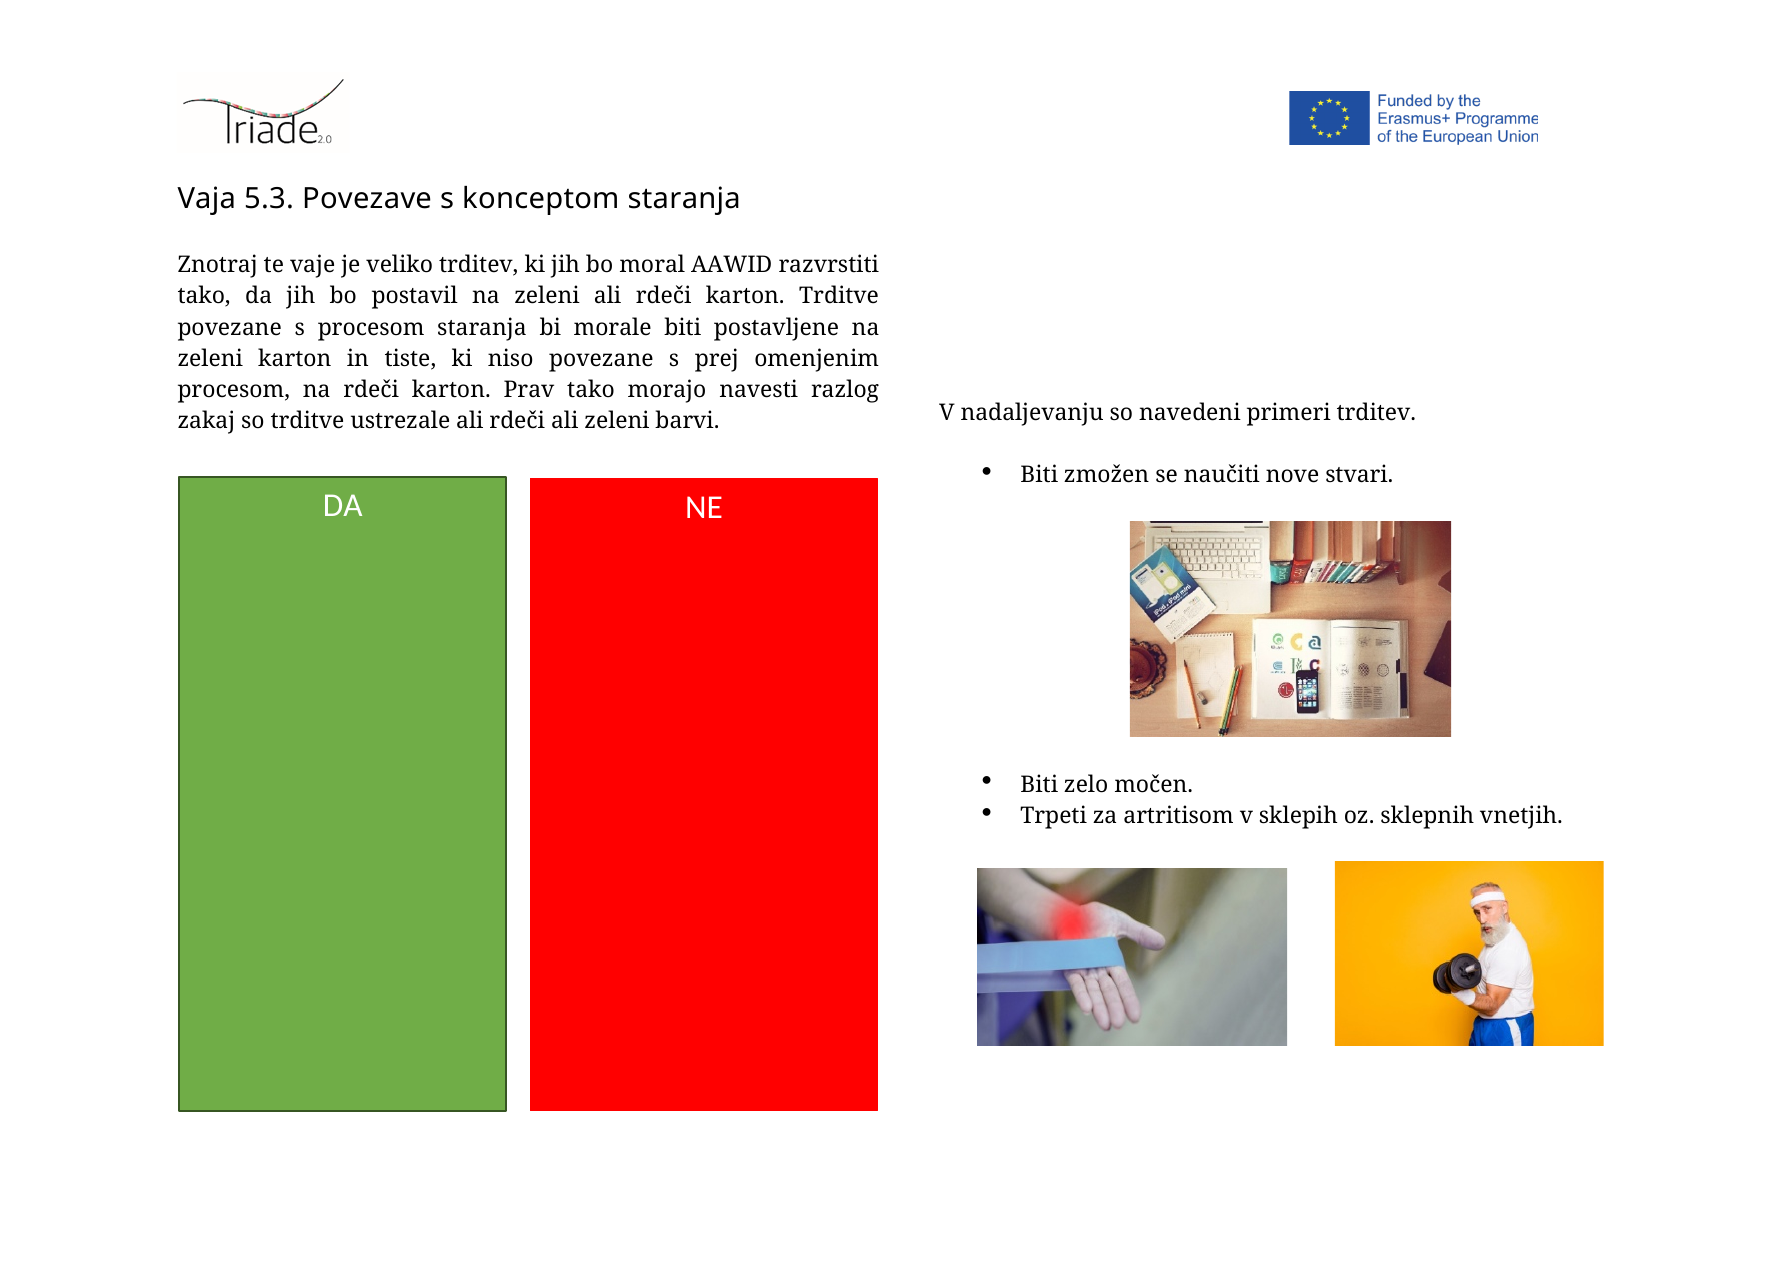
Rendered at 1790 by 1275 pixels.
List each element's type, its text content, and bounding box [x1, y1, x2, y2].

text Znotraj te vaje je veliko trditev, ki jih bo moral AAWID razvrstiti tako, da jih bo postavil na zeleni ali rdeči karton. Trditve povezane s procesom staranja bi morale biti postavljene na zeleni karton in tiste, ki niso povezane s prej omenjenim procesom, na rdeči karton. Prav tako morajo navesti razlog zakaj so trditve ustrezale ali rdeči ali zeleni barvi. [177, 248, 880, 436]
picture [176, 72, 350, 153]
text Vaja 5.3. Povezave s konceptom staranja [177, 177, 880, 217]
picture [977, 868, 1288, 1046]
list Biti zmožen se naučiti nove stvari. [983, 458, 1642, 490]
list Biti zelo močen. [983, 768, 1642, 799]
list Trpeti za artritisom v sklepih oz. sklepnih vnetjih. [983, 799, 1642, 830]
picture [1289, 91, 1538, 145]
picture [1334, 861, 1604, 1046]
picture [1129, 521, 1452, 737]
text V nadaljevanju so navedeni primeri trditev. [939, 396, 1642, 427]
